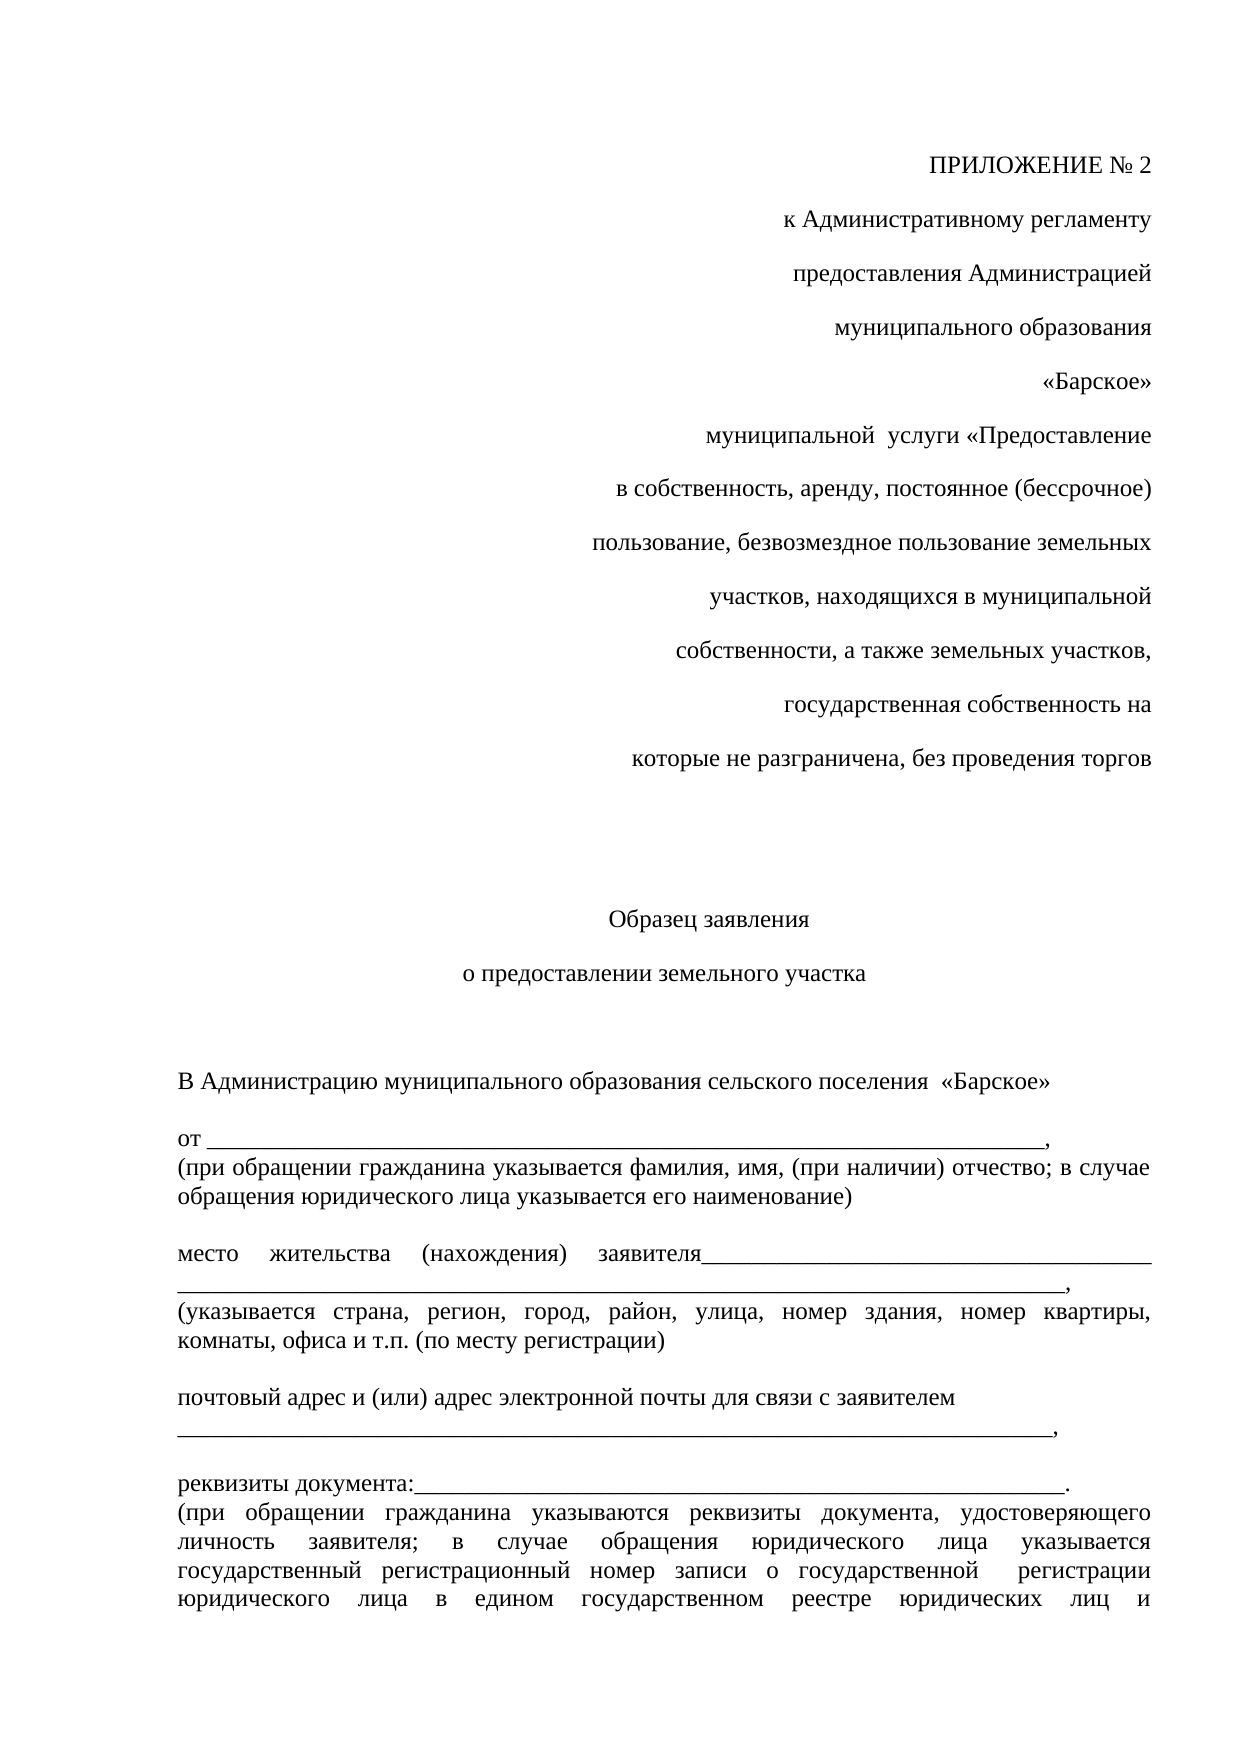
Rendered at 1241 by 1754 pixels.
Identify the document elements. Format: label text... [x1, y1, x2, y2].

text ______________________________________________________________________, [177, 1411, 1152, 1440]
text предоставления Администрацией [177, 258, 1152, 287]
text от ___________________________________________________________________, [177, 1123, 1152, 1152]
text почтовый адрес и (или) адрес электронной почты для связи с заявителем [177, 1382, 1152, 1411]
text о предоставлении земельного участка [177, 958, 1152, 987]
text к Административному регламенту [177, 204, 1152, 233]
text (указывается страна, регион, город, район, улица, номер здания, номер квартиры, комнаты, офиса и т.п. (по месту регистрации) [177, 1296, 1152, 1353]
text участков, находящихся в муниципальной [177, 581, 1152, 610]
text государственная собственность на [177, 689, 1152, 718]
text Образец заявления [177, 904, 1152, 933]
text В Администрацию муниципального образования сельского поселения «Барское» [177, 1066, 1152, 1095]
text реквизиты документа:____________________________________________________. [177, 1468, 1152, 1497]
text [177, 1497, 1152, 1612]
text муниципальной услуги «Предоставление [177, 420, 1152, 448]
text место жительства (нахождения) заявителя____________________________________ _______________________________________________________________________, [177, 1238, 1152, 1296]
text собственности, а также земельных участков, [177, 635, 1152, 664]
text пользование, безвозмездное пользование земельных [177, 527, 1152, 556]
text ПРИЛОЖЕНИЕ № 2 [177, 118, 1152, 179]
text (при обращении гражданина указывается фамилия, имя, (при наличии) отчество; в случае обращения юридического лица указывается его наименование) [177, 1152, 1152, 1210]
text в собственность, аренду, постоянное (бессрочное) [177, 473, 1152, 502]
text «Барское» [177, 366, 1152, 394]
text муниципального образования [177, 312, 1152, 341]
text которые не разграничена, без проведения торгов [177, 743, 1152, 772]
